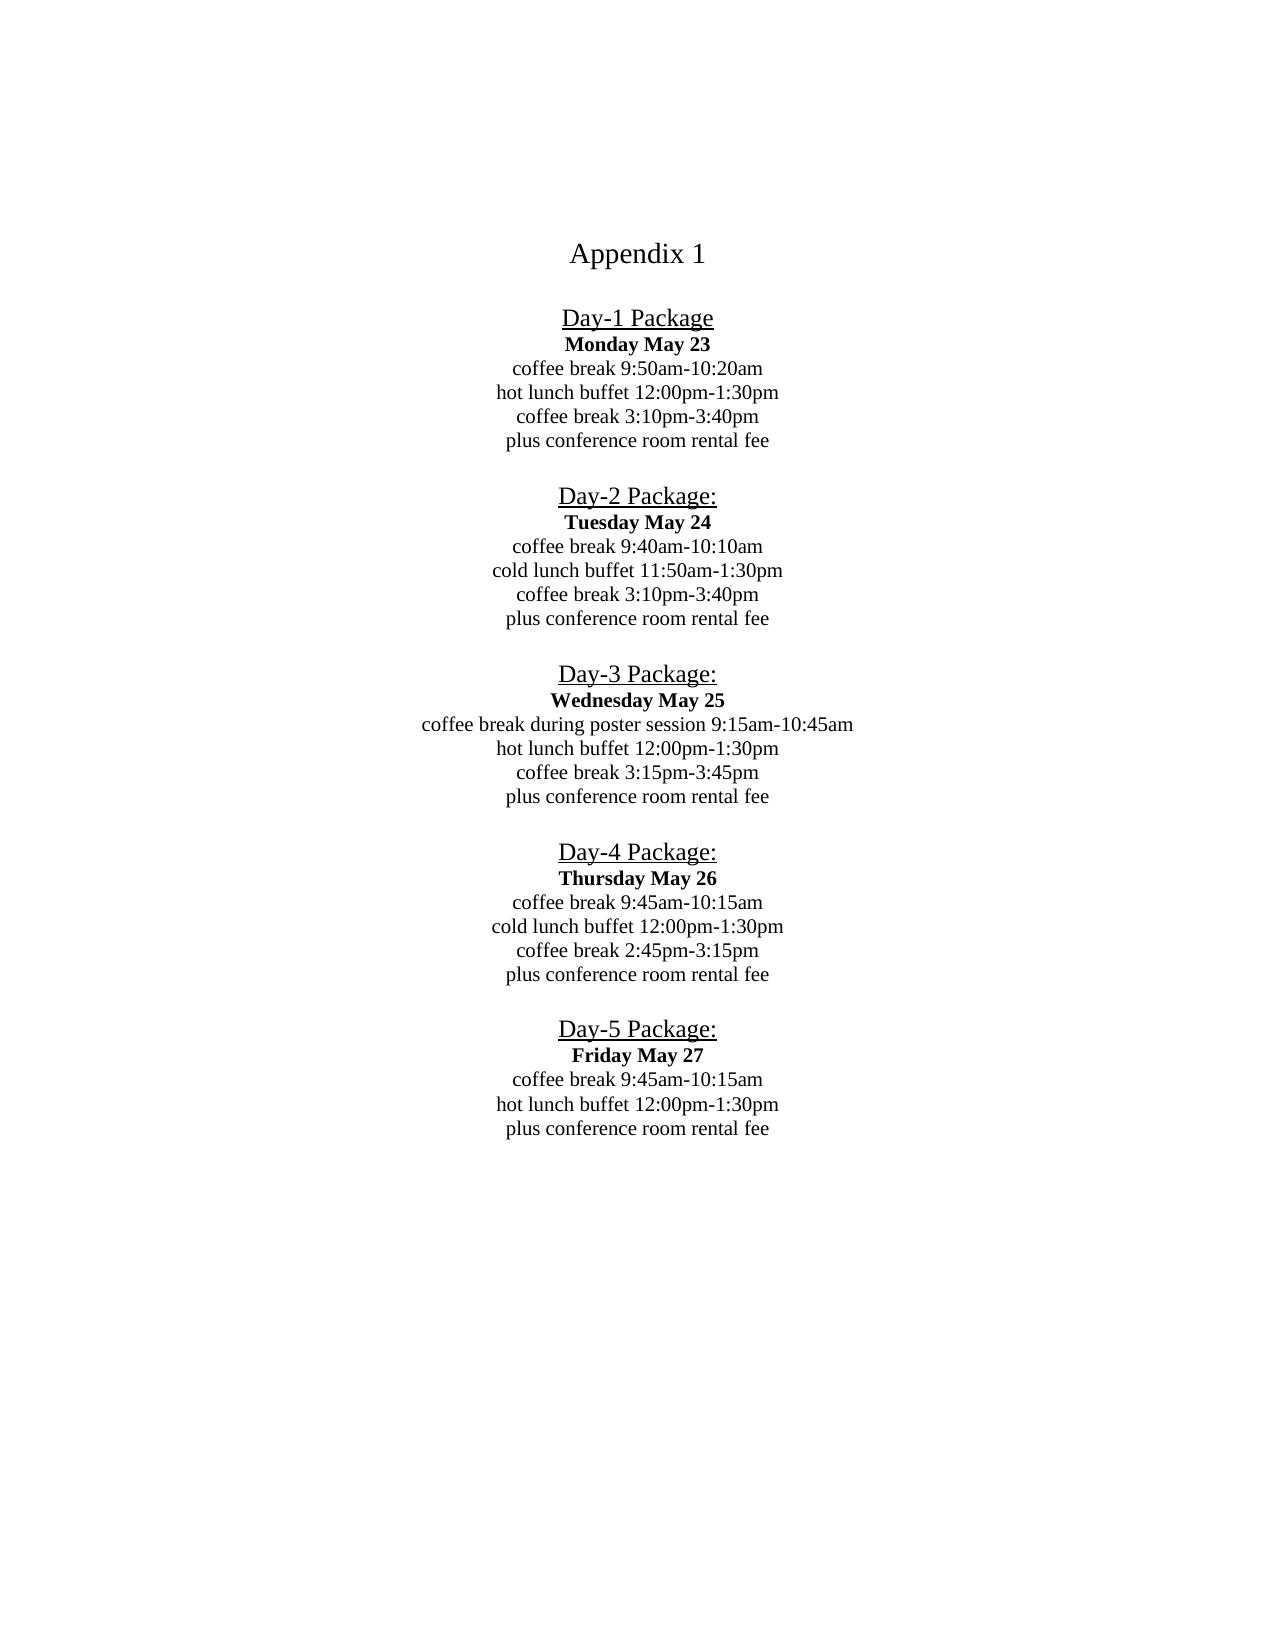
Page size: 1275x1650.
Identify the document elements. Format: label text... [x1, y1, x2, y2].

text plus conference room rental fee [187, 962, 1087, 986]
text plus conference room rental fee [187, 1116, 1087, 1139]
text Day-1 Package [187, 303, 1087, 332]
text coffee break 9:45am-10:15am [187, 1067, 1087, 1091]
text coffee break 9:45am-10:15am [187, 889, 1087, 914]
text Day-4 Package: [187, 837, 1087, 866]
text plus conference room rental fee [187, 606, 1087, 630]
text coffee break 3:15pm-3:45pm [187, 760, 1087, 784]
text Friday May 27 [187, 1043, 1087, 1067]
text cold lunch buffet 11:50am-1:30pm [187, 558, 1087, 582]
text Monday May 23 [187, 332, 1087, 356]
text coffee break 9:50am-10:20am [187, 356, 1087, 380]
text Thursday May 26 [187, 866, 1087, 889]
text hot lunch buffet 12:00pm-1:30pm [187, 736, 1087, 760]
text plus conference room rental fee [187, 428, 1087, 452]
text coffee break 2:45pm-3:15pm [187, 938, 1087, 962]
text Day-2 Package: [187, 481, 1087, 510]
text coffee break 3:10pm-3:40pm [187, 582, 1087, 606]
text Day-5 Package: [187, 1014, 1087, 1043]
text Day-3 Package: [187, 659, 1087, 688]
text coffee break 9:40am-10:10am [187, 534, 1087, 558]
text hot lunch buffet 12:00pm-1:30pm [187, 380, 1087, 404]
text Wednesday May 25 [187, 688, 1087, 712]
text plus conference room rental fee [187, 784, 1087, 808]
text coffee break during poster session 9:15am-10:45am [187, 712, 1087, 736]
text Appendix 1 [187, 236, 1087, 270]
text coffee break 3:10pm-3:40pm [187, 404, 1087, 428]
text hot lunch buffet 12:00pm-1:30pm [187, 1091, 1087, 1116]
text cold lunch buffet 12:00pm-1:30pm [187, 914, 1087, 938]
text Tuesday May 24 [187, 510, 1087, 534]
